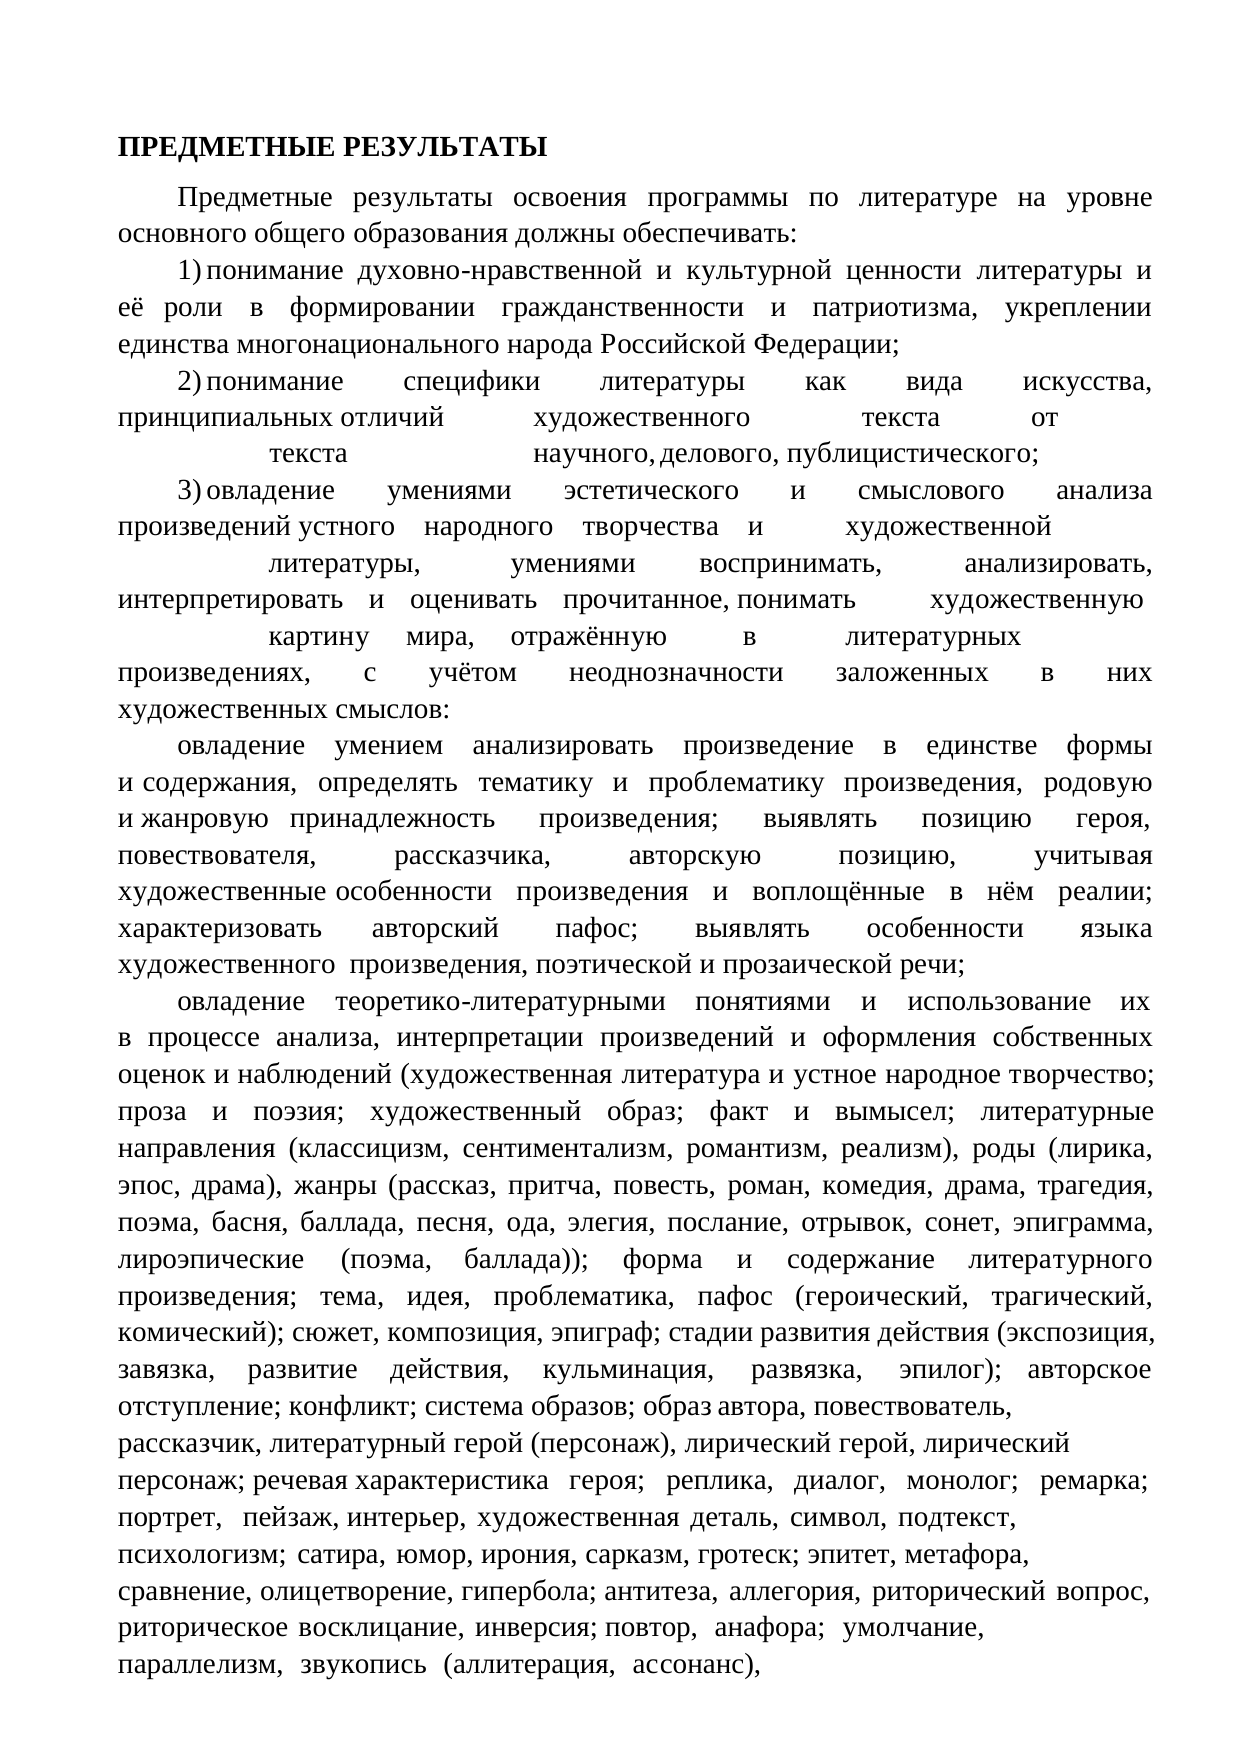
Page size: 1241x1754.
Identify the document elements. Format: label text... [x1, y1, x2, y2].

text ПРЕДМЕТНЫЕ РЕЗУЛЬТАТЫ [118, 129, 1154, 162]
text овладение умением анализировать произведение в единстве формы и содержания, определять тематику и проблематику произведения, родовую и жанровую принадлежность произведения; выявлять позицию героя, повествователя, рассказчика, авторскую позицию, учитывая художественные особенности произведения и воплощённые в нём реалии; характеризовать авторский пафос; выявлять особенности языка художественного произведения, поэтической и прозаической речи; [118, 727, 1153, 980]
text 2)понимание специфики литературы как вида искусства, принципиальных отличий художественного текста от текста научного, делового, публицистического; [118, 363, 1152, 469]
text 3)овладение умениями эстетического и смыслового анализа произведений устного народного творчества и художественной литературы, умениями воспринимать, анализировать, интерпретировать и оценивать прочитанное, понимать художественную картину мира, отражённую в литературных произведениях, с учётом неоднозначности заложенных в них художественных смыслов: [118, 472, 1153, 724]
text Предметные результаты освоения программы по литературе на уровне основного общего образования должны обеспечивать: [118, 179, 1157, 249]
text 1)понимание духовно-нравственной и культурной ценности литературы и её роли в формировании гражданственности и патриотизма, укреплении единства многонационального народа Российской Федерации; [118, 252, 1152, 359]
text овладение теоретико-литературными понятиями и использование их в процессе анализа, интерпретации произведений и оформления собственных оценок и наблюдений (художественная литература и устное народное творчество; проза и поэзия; художественный образ; факт и вымысел; литературные направления (классицизм, сентиментализм, романтизм, реализм), роды (лирика, эпос, драма), жанры (рассказ, притча, повесть, роман, комедия, драма, трагедия, поэма, басня, баллада, песня, ода, элегия, послание, отрывок, сонет, эпиграмма, лироэпические (поэма, баллада)); форма и содержание литературного произведения; тема, идея, проблематика, пафос (героический, трагический, комический); сюжет, композиция, эпиграф; стадии развития действия (экспозиция, завязка, развитие действия, кульминация, развязка, эпилог); авторское отступление; конфликт; система образов; образавтора, повествователь, рассказчик, литературный герой (персонаж), лирический герой, лирический персонаж; речевая характеристика героя; реплика, диалог, монолог; ремарка; портрет, пейзаж, интерьер, художественная деталь, символ, подтекст, психологизм; сатира, юмор, ирония, сарказм, гротеск; эпитет, метафора, сравнение, олицетворение, гипербола; антитеза, аллегория, риторический вопрос, риторическое восклицание, инверсия; повтор, анафора; умолчание, параллелизм, звукопись (аллитерация, ассонанс), [118, 983, 1158, 1680]
